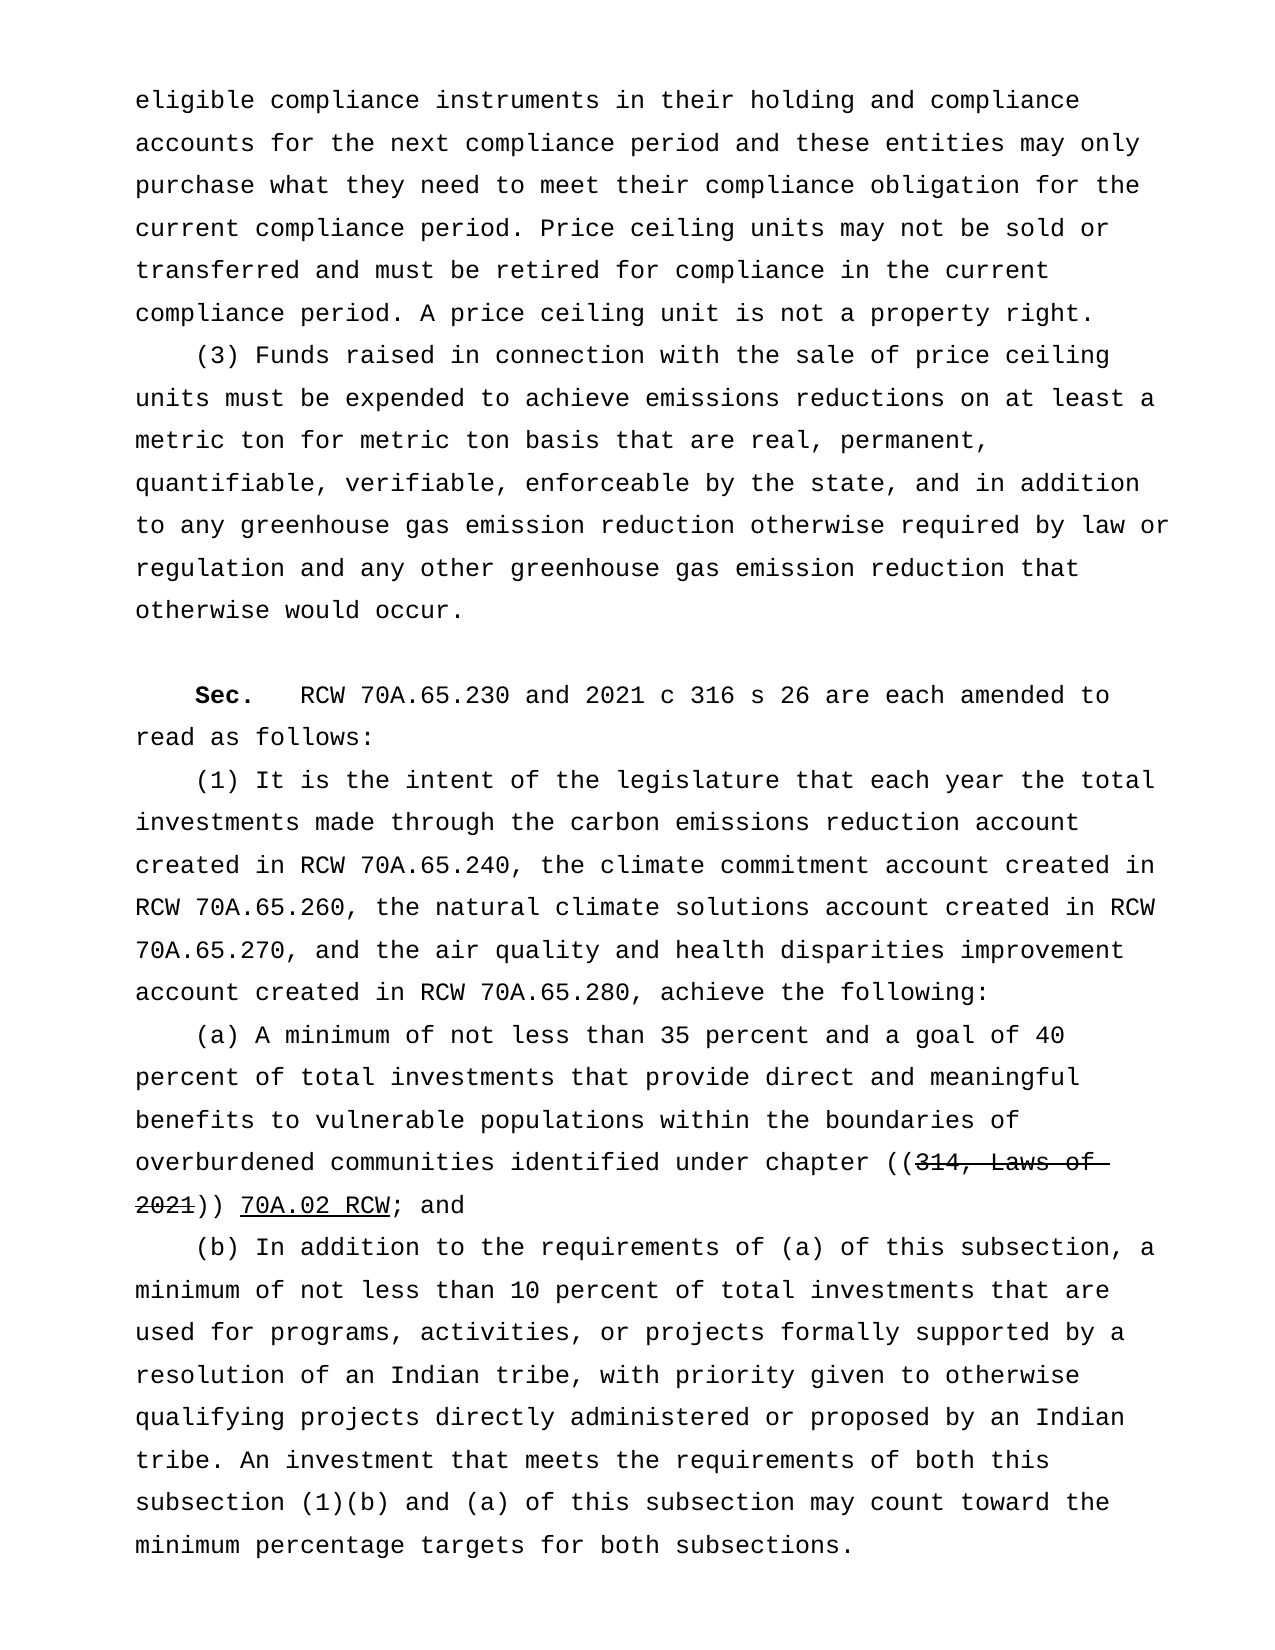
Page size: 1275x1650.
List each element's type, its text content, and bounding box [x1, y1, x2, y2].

text (1) It is the intent of the legislature that each year the total investments made through the carbon emissions reduction account created in RCW 70A.65.240, the climate commitment account created in RCW 70A.65.260, the natural climate solutions account created in RCW 70A.65.270, and the air quality and health disparities improvement account created in RCW 70A.65.280, achieve the following: [135, 754, 1170, 1009]
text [135, 75, 1170, 330]
text (3) Funds raised in connection with the sale of price ceiling units must be expended to achieve emissions reductions on at least a metric ton for metric ton basis that are real, permanent, quantifiable, verifiable, enforceable by the state, and in addition to any greenhouse gas emission reduction otherwise required by law or regulation and any other greenhouse gas emission reduction that otherwise would occur. [135, 330, 1170, 627]
text Sec. RCW 70A.65.230 and 2021 c 316 s 26 are each amended to read as follows: [135, 669, 1170, 754]
text (a) A minimum of not less than 35 percent and a goal of 40 percent of total investments that provide direct and meaningful benefits to vulnerable populations within the boundaries of overburdened communities identified under chapter ((314, Laws of 2021)) 70A.02 RCW; and [135, 1009, 1170, 1222]
text (b) In addition to the requirements of (a) of this subsection, a minimum of not less than 10 percent of total investments that are used for programs, activities, or projects formally supported by a resolution of an Indian tribe, with priority given to otherwise qualifying projects directly administered or proposed by an Indian tribe. An investment that meets the requirements of both this subsection (1)(b) and (a) of this subsection may count toward the minimum percentage targets for both subsections. [135, 1222, 1170, 1562]
